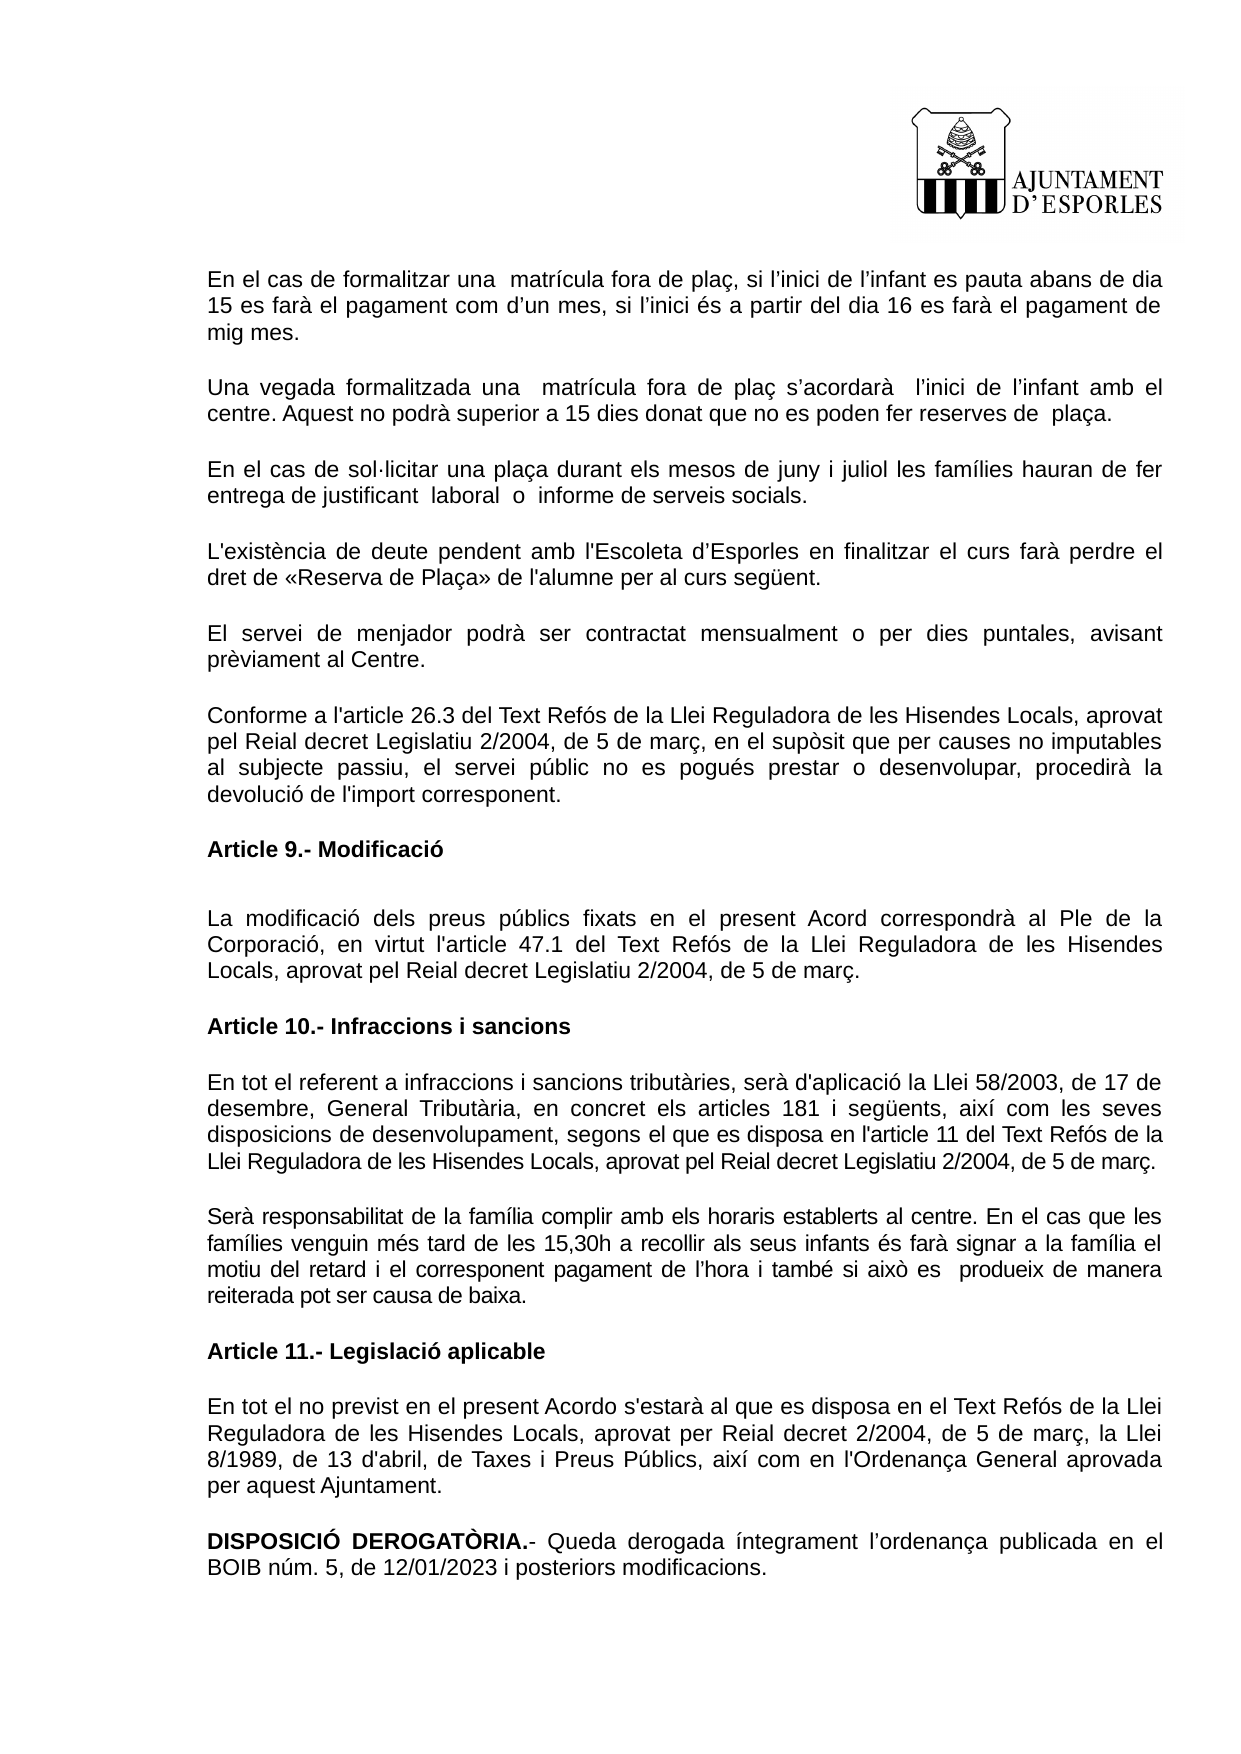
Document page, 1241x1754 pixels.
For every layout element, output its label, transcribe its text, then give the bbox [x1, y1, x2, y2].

text Serà responsabilitat de la família complir amb els horaris establerts al centre. En el cas que les famílies venguin més tard de les 15,30h a recollir als seus infants és farà signar a la família el motiu del retard i el corresponent pagament de l’hora i també si això es produeix de manera reiterada pot ser causa de baixa. [207, 1203, 1163, 1308]
text Article 10.- Infraccions i sancions [207, 1013, 1163, 1039]
text DISPOSICIÓ DEROGATÒRIA.- Queda derogada íntegrament l’ordenança publicada en el BOIB núm. 5, de 12/01/2023 i posteriors modificacions. [207, 1528, 1163, 1581]
text Article 11.- Legislació aplicable [207, 1338, 1163, 1364]
text Conforme a l'article 26.3 del Text Refós de la Llei Reguladora de les Hisendes Locals, aprovat pel Reial decret Legislatiu 2/2004, de 5 de març, en el supòsit que per causes no imputables al subjecte passiu, el servei públic no es pogués prestar o desenvolupar, procedirà la devolució de l'import corresponent. [207, 702, 1163, 807]
text La modificació dels preus públics fixats en el present Acord correspondrà al Ple de la Corporació, en virtut l'article 47.1 del Text Refós de la Llei Reguladora de les Hisendes Locals, aprovat pel Reial decret Legislatiu 2/2004, de 5 de març. [207, 905, 1163, 984]
text Una vegada formalitzada una matrícula fora de plaç s’acordarà l’inici de l’infant amb el centre. Aquest no podrà superior a 15 dies donat que no es poden fer reserves de plaça. [207, 374, 1163, 427]
text En el cas de formalitzar una matrícula fora de plaç, si l’inici de l’infant es pauta abans de dia 15 es farà el pagament com d’un mes, si l’inici és a partir del dia 16 es farà el pagament de mig mes. [207, 266, 1163, 345]
picture [890, 86, 1186, 243]
text L'existència de deute pendent amb l'Escoleta d’Esporles en finalitzar el curs farà perdre el dret de «Reserva de Plaça» de l'alumne per al curs següent. [207, 538, 1163, 591]
text En tot el referent a infraccions i sancions tributàries, serà d'aplicació la Llei 58/2003, de 17 de desembre, General Tributària, en concret els articles 181 i següents, així com les seves disposicions de desenvolupament, segons el que es disposa en l'article 11 del Text Refós de la Llei Reguladora de les Hisendes Locals, aprovat pel Reial decret Legislatiu 2/2004, de 5 de març. [207, 1068, 1163, 1174]
text En tot el no previst en el present Acordo s'estarà al que es disposa en el Text Refós de la Llei Reguladora de les Hisendes Locals, aprovat per Reial decret 2/2004, de 5 de març, la Llei 8/1989, de 13 d'abril, de Taxes i Preus Públics, així com en l'Ordenança General aprovada per aquest Ajuntament. [207, 1393, 1163, 1499]
text Article 9.- Modificació [207, 836, 1163, 862]
text El servei de menjador podrà ser contractat mensualment o per dies puntales, avisant prèviament al Centre. [207, 620, 1163, 672]
text En el cas de sol·licitar una plaça durant els mesos de juny i juliol les famílies hauran de fer entrega de justificant laboral o informe de serveis socials. [207, 456, 1163, 509]
